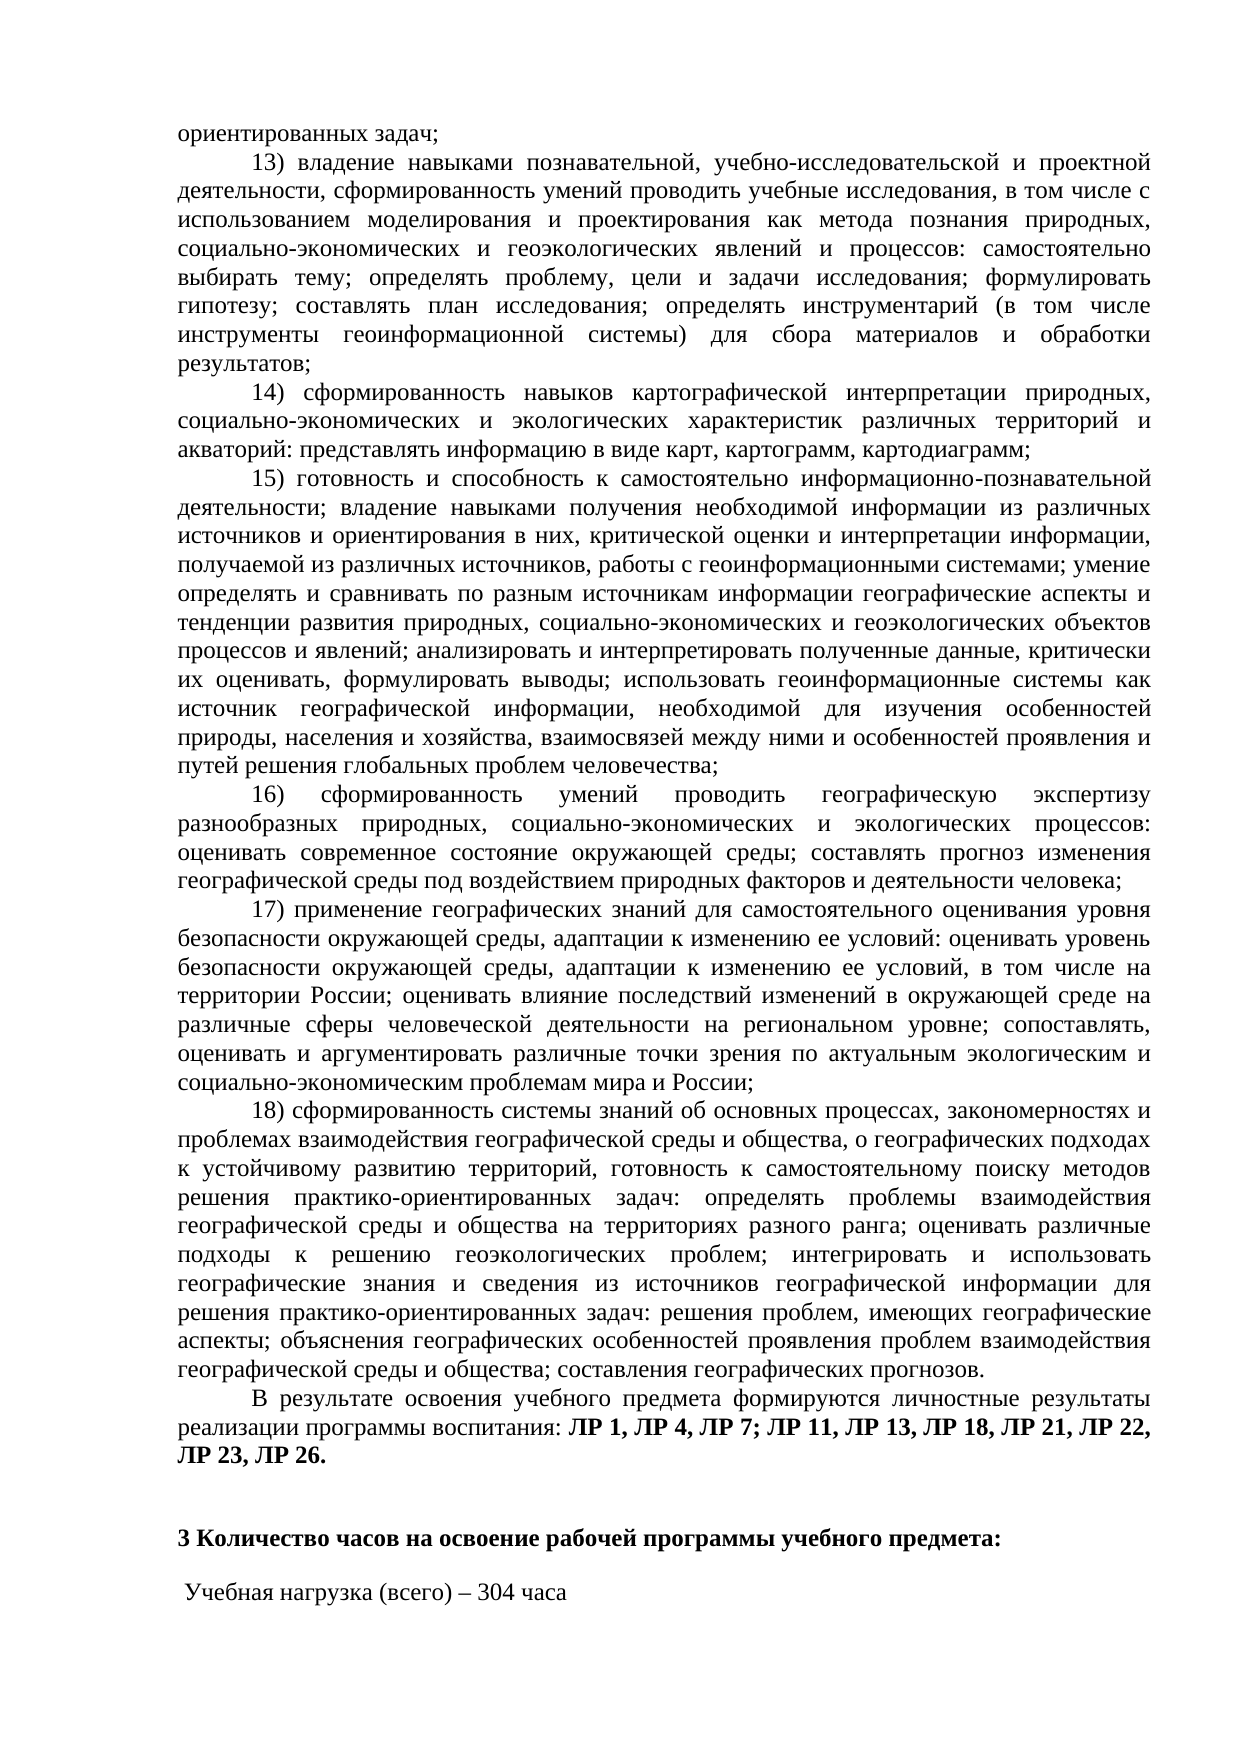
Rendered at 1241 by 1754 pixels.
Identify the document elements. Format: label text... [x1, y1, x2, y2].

text 13) владение навыками познавательной, учебно-исследовательской и проектной деятельности, сформированность умений проводить учебные исследования, в том числе с использованием моделирования и проектирования как метода познания природных, социально-экономических и геоэкологических явлений и процессов: самостоятельно выбирать тему; определять проблему, цели и задачи исследования; формулировать гипотезу; составлять план исследования; определять инструментарий (в том числе инструменты геоинформационной системы) для сбора материалов и обработки результатов; [177, 147, 1152, 377]
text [177, 118, 1152, 147]
text В результате освоения учебного предмета формируются личностные результаты реализации программы воспитания: ЛР 1, ЛР 4, ЛР 7; ЛР 11, ЛР 13, ЛР 18, ЛР 21, ЛР 22, ЛР 23, ЛР 26. [177, 1383, 1152, 1469]
text 16) сформированность умений проводить географическую экспертизу разнообразных природных, социально-экономических и экологических процессов: оценивать современное состояние окружающей среды; составлять прогноз изменения географической среды под воздействием природных факторов и деятельности человека; [177, 779, 1152, 894]
text 3 Количество часов на освоение рабочей программы учебного предмета: [177, 1523, 1152, 1552]
text 14) сформированность навыков картографической интерпретации природных, социально-экономических и экологических характеристик различных территорий и акваторий: представлять информацию в виде карт, картограмм, картодиаграмм; [177, 377, 1152, 463]
text 15) готовность и способность к самостоятельно информационно-познавательной деятельности; владение навыками получения необходимой информации из различных источников и ориентирования в них, критической оценки и интерпретации информации, получаемой из различных источников, работы с геоинформационными системами; умение определять и сравнивать по разным источникам информации географические аспекты и тенденции развития природных, социально-экономических и геоэкологических объектов процессов и явлений; анализировать и интерпретировать полученные данные, критически их оценивать, формулировать выводы; использовать геоинформационные системы как источник географической информации, необходимой для изучения особенностей природы, населения и хозяйства, взаимосвязей между ними и особенностей проявления и путей решения глобальных проблем человечества; [177, 463, 1152, 779]
text 17) применение географических знаний для самостоятельного оценивания уровня безопасности окружающей среды, адаптации к изменению ее условий: оценивать уровень безопасности окружающей среды, адаптации к изменению ее условий, в том числе на территории России; оценивать влияние последствий изменений в окружающей среде на различные сферы человеческой деятельности на региональном уровне; сопоставлять, оценивать и аргументировать различные точки зрения по актуальным экологическим и социально-экономическим проблемам мира и России; [177, 894, 1152, 1096]
text 18) сформированность системы знаний об основных процессах, закономерностях и проблемах взаимодействия географической среды и общества, о географических подходах к устойчивому развитию территорий, готовность к самостоятельному поиску методов решения практико-ориентированных задач: определять проблемы взаимодействия географической среды и общества на территориях разного ранга; оценивать различные подходы к решению геоэкологических проблем; интегрировать и использовать географические знания и сведения из источников географической информации для решения практико-ориентированных задач: решения проблем, имеющих географические аспекты; объяснения географических особенностей проявления проблем взаимодействия географической среды и общества; составления географических прогнозов. [177, 1096, 1152, 1383]
text Учебная нагрузка (всего) – 304 часа [177, 1577, 1152, 1606]
